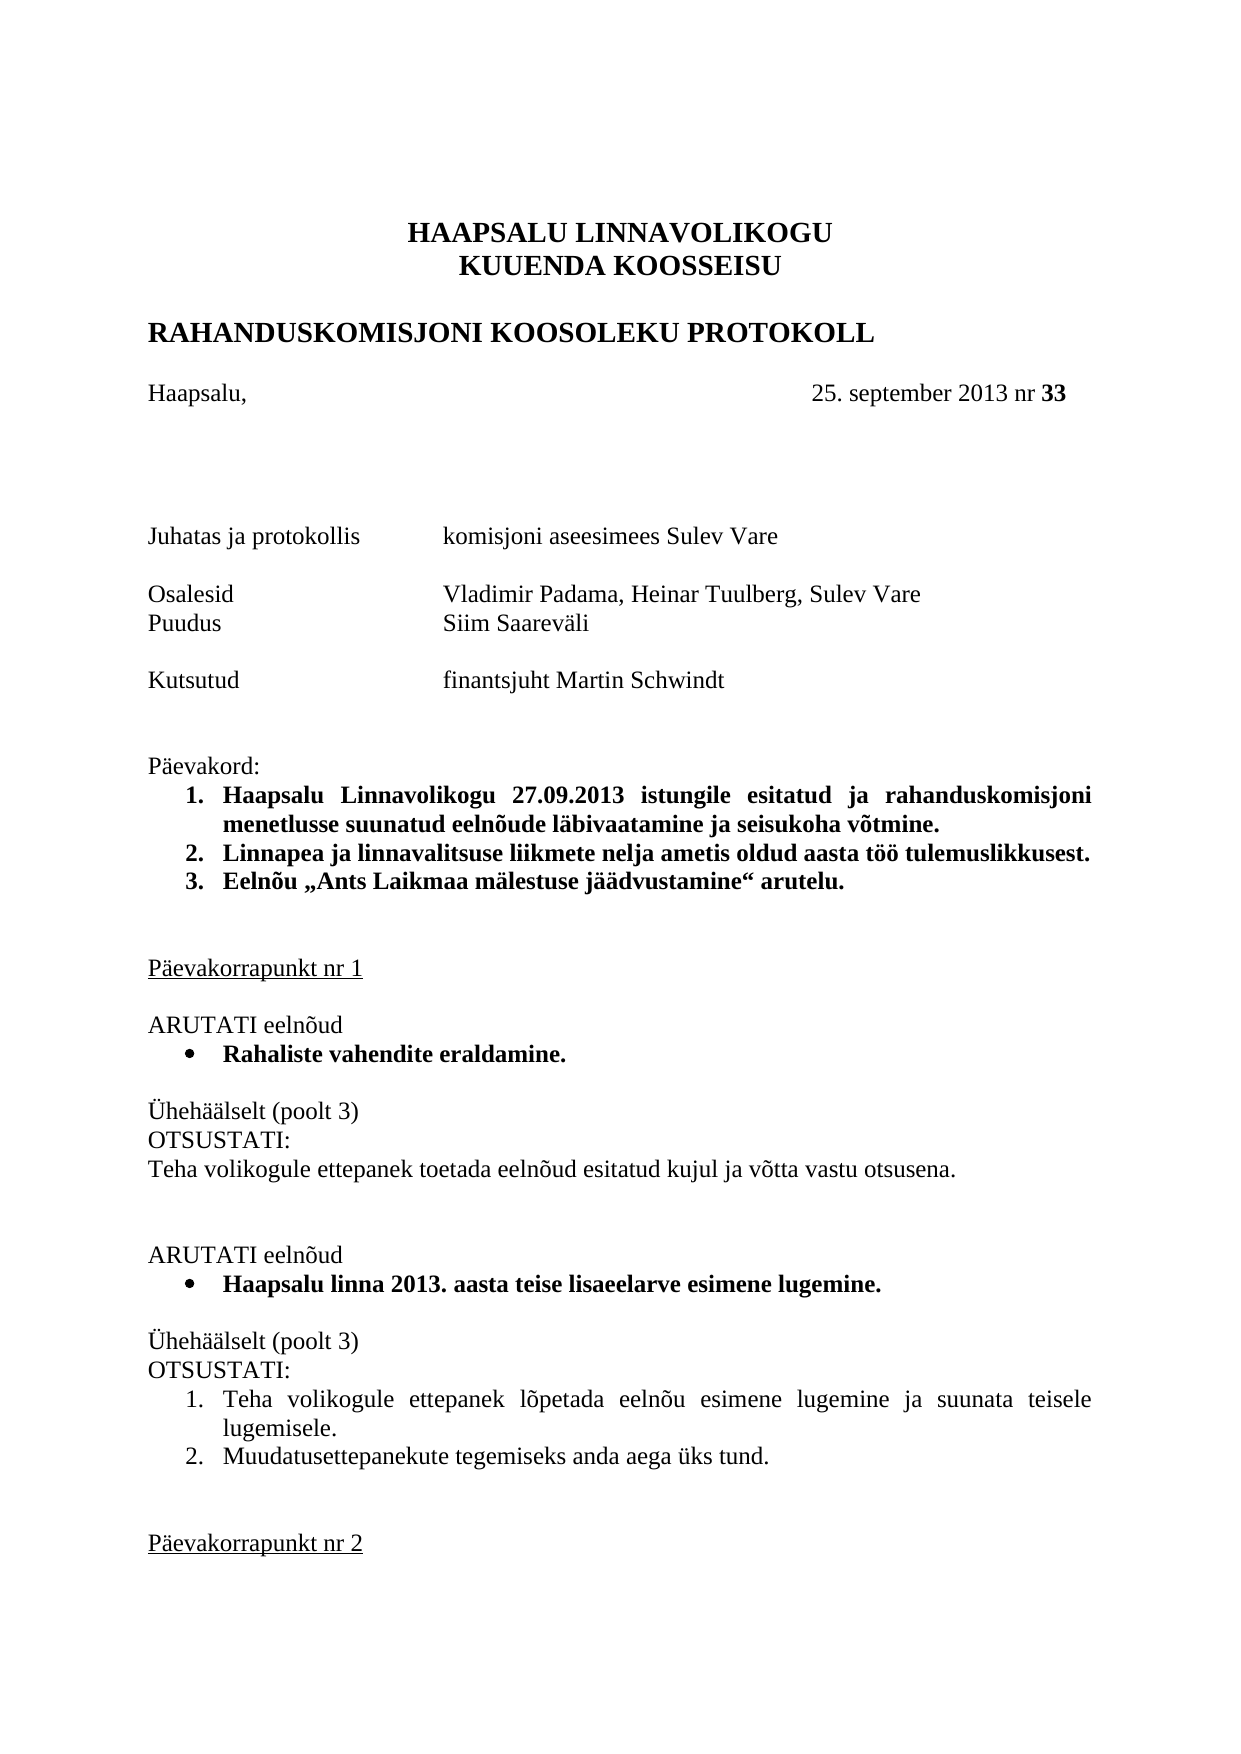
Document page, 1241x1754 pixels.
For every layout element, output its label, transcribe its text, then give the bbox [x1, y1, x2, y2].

text OTSUSTATI: [148, 1355, 1093, 1384]
text Haapsalu, 25. september 2013 nr 33 [148, 378, 1093, 406]
list Muudatusettepanekute tegemiseks anda aega üks tund. [185, 1441, 1093, 1470]
text RAHANDUSKOMISJONI KOOSOLEKU PROTOKOLL [148, 315, 1093, 349]
text Juhatas ja protokollis komisjoni aseesimees Sulev Vare [148, 521, 1093, 550]
text Ühehäälselt (poolt 3) [148, 1326, 1093, 1355]
text Kutsutud finantsjuht Martin Schwindt [148, 665, 1093, 694]
list Teha volikogule ettepanek lõpetada eelnõu esimene lugemine ja suunata teisele lugemisele. [185, 1384, 1093, 1441]
list Eelnõu „Ants Laikmaa mälestuse jäädvustamine“ arutelu. [185, 866, 1093, 895]
text ARUTATI eelnõud [148, 1240, 1093, 1269]
text HAAPSALU LINNAVOLIKOGU [148, 215, 1093, 248]
list Haapsalu linna 2013. aasta teise lisaeelarve esimene lugemine. [185, 1269, 1034, 1298]
text Päevakorrapunkt nr 2 [148, 1528, 1093, 1556]
list Linnapea ja linnavalitsuse liikmete nelja ametis oldud aasta töö tulemuslikkusest. [185, 838, 1093, 866]
text KUUENDA KOOSSEISU [148, 248, 1093, 282]
text ARUTATI eelnõud [148, 1010, 1093, 1039]
list Haapsalu Linnavolikogu 27.09.2013 istungile esitatud ja rahanduskomisjoni menetlusse suunatud eelnõude läbivaatamine ja seisukoha võtmine. [185, 780, 1093, 838]
text Päevakorrapunkt nr 1 [148, 953, 1093, 981]
text Päevakord: [148, 751, 1093, 780]
text Puudus Siim Saareväli [148, 608, 1093, 636]
text OTSUSTATI: [148, 1125, 1093, 1154]
text Teha volikogule ettepanek toetada eelnõud esitatud kujul ja võtta vastu otsusena. [148, 1154, 1093, 1183]
list Rahaliste vahendite eraldamine. [185, 1039, 1034, 1068]
text Ühehäälselt (poolt 3) [148, 1096, 1093, 1125]
text Osalesid Vladimir Padama, Heinar Tuulberg, Sulev Vare [148, 579, 1093, 608]
